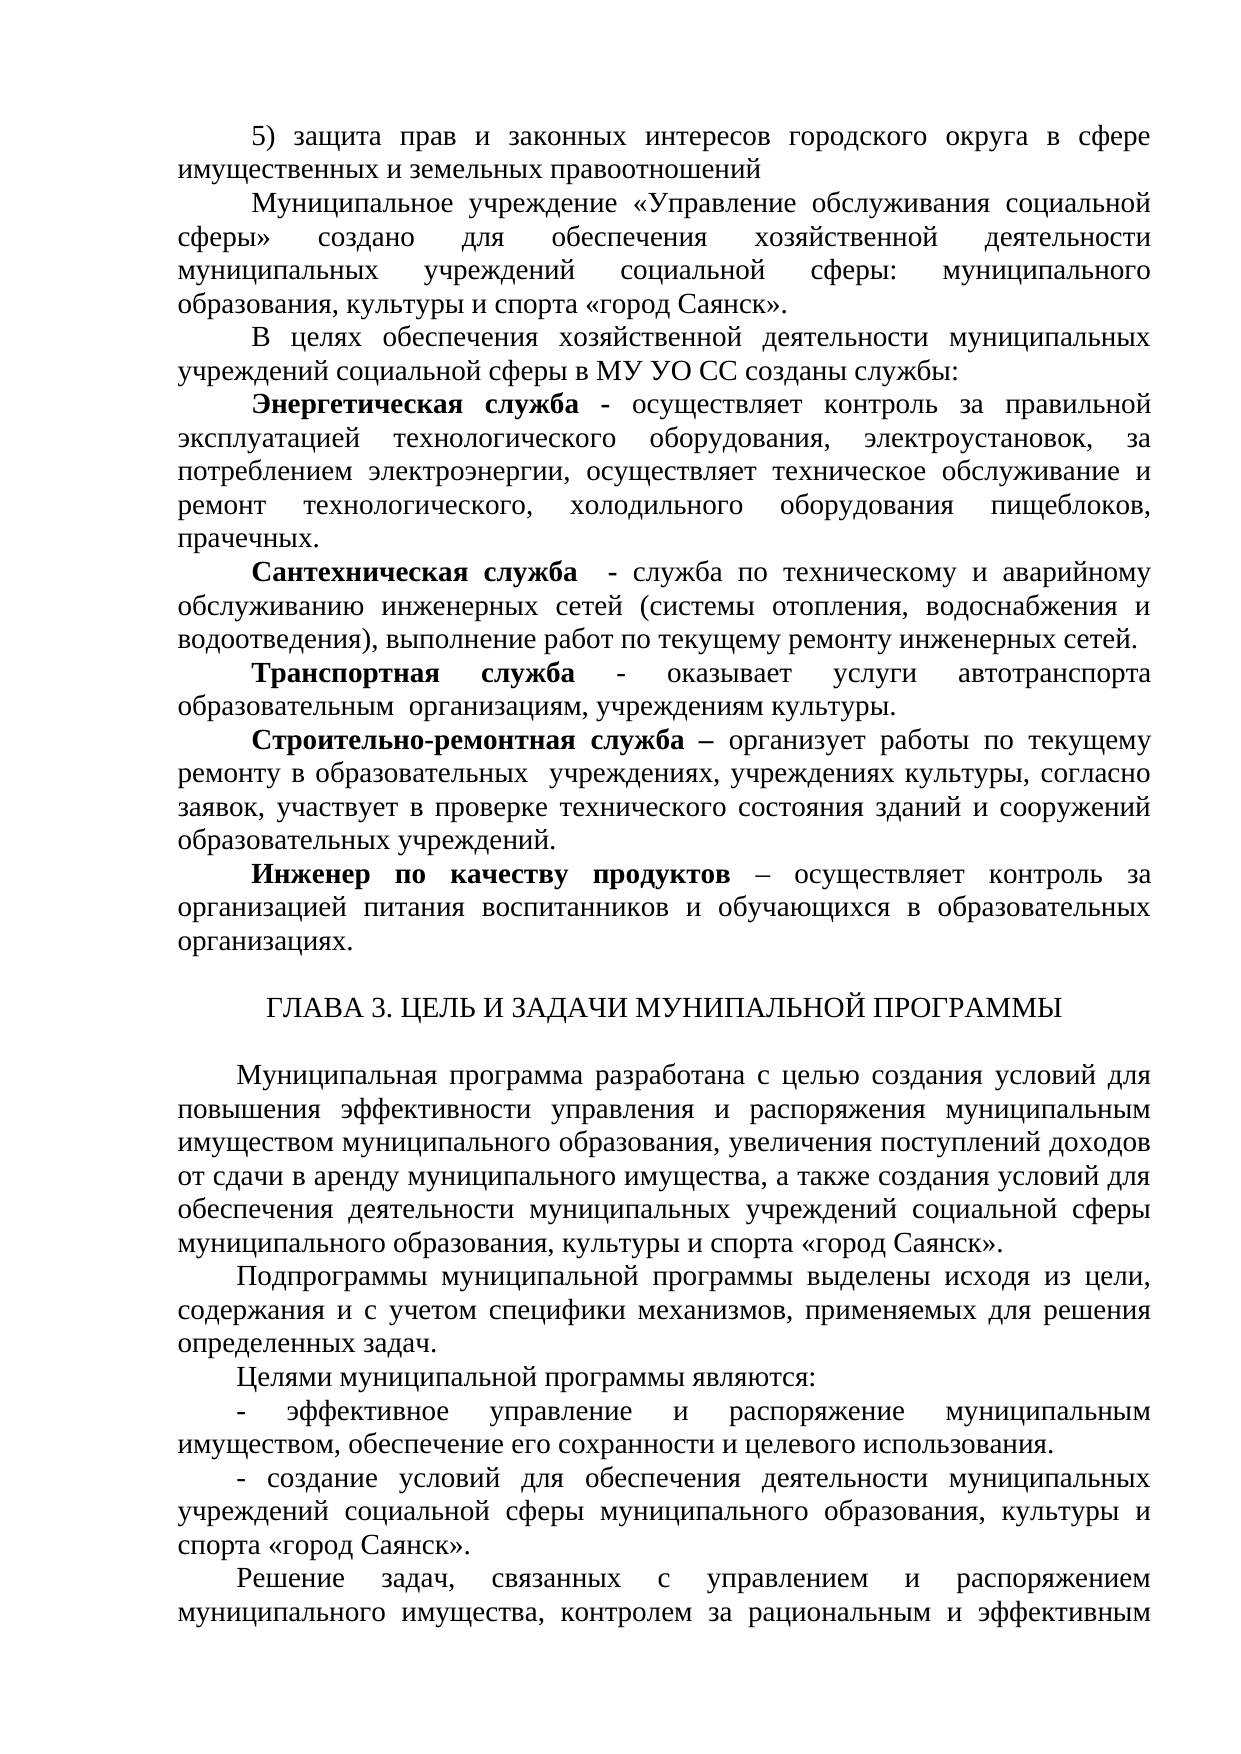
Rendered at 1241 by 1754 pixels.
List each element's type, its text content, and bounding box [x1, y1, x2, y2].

text Подпрограммы муниципальной программы выделены исходя из цели, содержания и с учетом специфики механизмов, применяемых для решения определенных задач. [177, 1258, 1152, 1359]
text Муниципальное учреждение «Управление обслуживания социальной сферы» создано для обеспечения хозяйственной деятельности муниципальных учреждений социальной сферы: муниципального образования, культуры и спорта «город Саянск». [177, 185, 1152, 319]
text Муниципальная программа разработана с целью создания условий для повышения эффективности управления и распоряжения муниципальным имуществом муниципального образования, увеличения поступлений доходов от сдачи в аренду муниципального имущества, а также создания условий для обеспечения деятельности муниципальных учреждений социальной сферы муниципального образования, культуры и спорта «город Саянск». [177, 1057, 1152, 1258]
text Целями муниципальной программы являются: [177, 1359, 1152, 1393]
text Инженер по качеству продуктов – осуществляет контроль за организацией питания воспитанников и обучающихся в образовательных организациях. [177, 856, 1152, 957]
text Сантехническая служба - служба по техническому и аварийному обслуживанию инженерных сетей (системы отопления, водоснабжения и водоотведения), выполнение работ по текущему ремонту инженерных сетей. [177, 554, 1152, 655]
text - создание условий для обеспечения деятельности муниципальных учреждений социальной сферы муниципального образования, культуры и спорта «город Саянск». [177, 1460, 1152, 1560]
text В целях обеспечения хозяйственной деятельности муниципальных учреждений социальной сферы в МУ УО СС созданы службы: [177, 319, 1152, 386]
text Транспортная служба - оказывает услуги автотранспорта образовательным организациям, учреждениям культуры. [177, 655, 1152, 722]
text Строительно-ремонтная служба – организует работы по текущему ремонту в образовательных учреждениях, учреждениях культуры, согласно заявок, участвует в проверке технического состояния зданий и сооружений образовательных учреждений. [177, 722, 1152, 856]
text 5) защита прав и законных интересов городского округа в сфере имущественных и земельных правоотношений [177, 118, 1152, 185]
text - эффективное управление и распоряжение муниципальным имуществом, обеспечение его сохранности и целевого использования. [177, 1393, 1152, 1460]
text ГЛАВА 3. ЦЕЛЬ И ЗАДАЧИ МУНИПАЛЬНОЙ ПРОГРАММЫ [177, 990, 1152, 1024]
text Энергетическая служба - осуществляет контроль за правильной эксплуатацией технологического оборудования, электроустановок, за потреблением электроэнергии, осуществляет техническое обслуживание и ремонт технологического, холодильного оборудования пищеблоков, прачечных. [177, 386, 1152, 554]
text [177, 1560, 1152, 1627]
